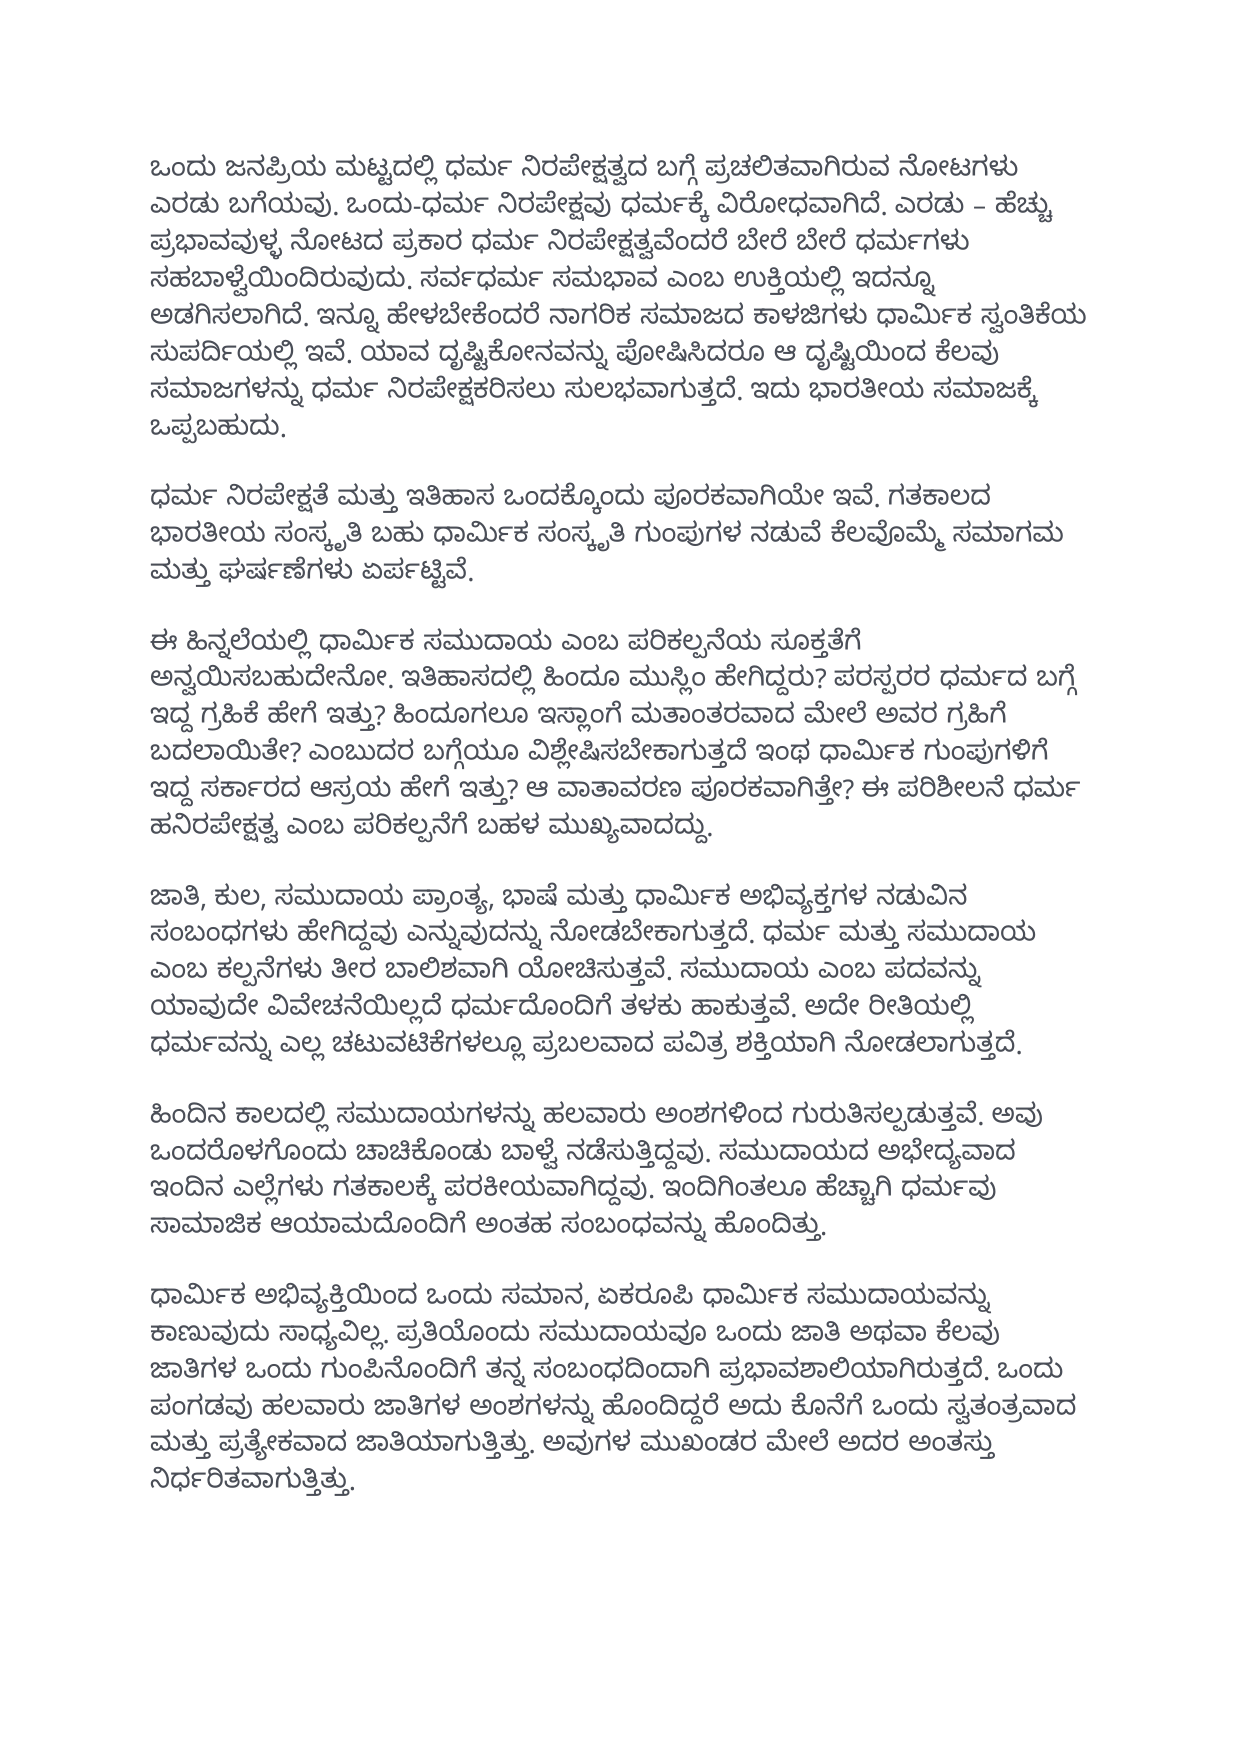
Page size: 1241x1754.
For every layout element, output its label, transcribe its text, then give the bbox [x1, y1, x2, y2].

text ಜಾತಿ, ಕುಲ, ಸಮುದಾಯ ಪ್ರಾಂತ್ಯ, ಭಾಷೆ ಮತ್ತು ಧಾರ್ಮಿಕ ಅಭಿವ್ಯಕ್ತಗಳ ನಡುವಿನ ಸಂಬಂಧಗಳು ಹೇಗಿದ್ದವು ಎನ್ನುವುದನ್ನು ನೋಡಬೇಕಾಗುತ್ತದೆ. ಧರ್ಮ ಮತ್ತು ಸಮುದಾಯ ಎಂಬ ಕಲ್ಪನೆಗಳು ತೀರ ಬಾಲಿಶವಾಗಿ ಯೋಚಿಸುತ್ತವೆ. ಸಮುದಾಯ ಎಂಬ ಪದವನ್ನು ಯಾವುದೇ ವಿವೇಚನೆಯಿಲ್ಲದೆ ಧರ್ಮದೊಂದಿಗೆ ತಳಕು ಹಾಕುತ್ತವೆ. ಅದೇ ರೀತಿಯಲ್ಲಿ ಧರ್ಮವನ್ನು ಎಲ್ಲ ಚಟುವಟಿಕೆಗಳಲ್ಲೂ ಪ್ರಬಲವಾದ ಪವಿತ್ರ ಶಕ್ತಿಯಾಗಿ ನೋಡಲಾಗುತ್ತದೆ. [150, 878, 1090, 1062]
text ಒಂದು ಜನಪ್ರಿಯ ಮಟ್ಟದಲ್ಲಿ ಧರ್ಮ ನಿರಪೇಕ್ಷತ್ವದ ಬಗ್ಗೆ ಪ್ರಚಲಿತವಾಗಿರುವ ನೋಟಗಳು ಎರಡು ಬಗೆಯವು. ಒಂದು-ಧರ್ಮ ನಿರಪೇಕ್ಷವು ಧರ್ಮಕ್ಕೆ ವಿರೋಧವಾಗಿದೆ. ಎರಡು – ಹೆಚ್ಚು ಪ್ರಭಾವವುಳ್ಳ ನೋಟದ ಪ್ರಕಾರ ಧರ್ಮ ನಿರಪೇಕ್ಷತ್ವವೆಂದರೆ ಬೇರೆ ಬೇರೆ ಧರ್ಮಗಳು ಸಹಬಾಳ್ವೆಯಿಂದಿರುವುದು. ಸರ್ವಧರ್ಮ ಸಮಭಾವ ಎಂಬ ಉಕ್ತಿಯಲ್ಲಿ ಇದನ್ನೂ ಅಡಗಿಸಲಾಗಿದೆ. ಇನ್ನೂ ಹೇಳಬೇಕೆಂದರೆ ನಾಗರಿಕ ಸಮಾಜದ ಕಾಳಜಿಗಳು ಧಾರ್ಮಿಕ ಸ್ವಂತಿಕೆಯ ಸುಪರ್ದಿಯಲ್ಲಿ ಇವೆ. ಯಾವ ದೃಷ್ಟಿಕೋನವನ್ನು ಪೋಷಿಸಿದರೂ ಆ ದೃಷ್ಟಿಯಿಂದ ಕೆಲವು ಸಮಾಜಗಳನ್ನು ಧರ್ಮ ನಿರಪೇಕ್ಷಕರಿಸಲು ಸುಲಭವಾಗುತ್ತದೆ. ಇದು ಭಾರತೀಯ ಸಮಾಜಕ್ಕೆ ಒಪ್ಪಬಹುದು. [150, 150, 1090, 445]
text ಈ ಹಿನ್ನಲೆಯಲ್ಲಿ ಧಾರ್ಮಿಕ ಸಮುದಾಯ ಎಂಬ ಪರಿಕಲ್ಪನೆಯ ಸೂಕ್ತತೆಗೆ ಅನ್ವಯಿಸಬಹುದೇನೋ. ಇತಿಹಾಸದಲ್ಲಿ ಹಿಂದೂ ಮುಸ್ಲಿಂ ಹೇಗಿದ್ದರು? ಪರಸ್ಪರರ ಧರ್ಮದ ಬಗ್ಗೆ ಇದ್ದ ಗ್ರಹಿಕೆ ಹೇಗೆ ಇತ್ತು? ಹಿಂದೂಗಲೂ ಇಸ್ಲಾಂಗೆ ಮತಾಂತರವಾದ ಮೇಲೆ ಅವರ ಗ್ರಹಿಗೆ ಬದಲಾಯಿತೇ? ಎಂಬುದರ ಬಗ್ಗೆಯೂ ವಿಶ್ಲೇಷಿಸಬೇಕಾಗುತ್ತದೆ ಇಂಥ ಧಾರ್ಮಿಕ ಗುಂಪುಗಳಿಗೆ ಇದ್ದ ಸರ್ಕಾರದ ಆಸ್ರಯ ಹೇಗೆ ಇತ್ತು? ಆ ವಾತಾವರಣ ಪೂರಕವಾಗಿತ್ತೇ? ಈ ಪರಿಶೀಲನೆ ಧರ್ಮ ಹನಿರಪೇಕ್ಷತ್ವ ಎಂಬ ಪರಿಕಲ್ಪನೆಗೆ ಬಹಳ ಮುಖ್ಯವಾದದ್ದು. [150, 623, 1090, 844]
text ಧಾರ್ಮಿಕ ಅಭಿವ್ಯಕ್ತಿಯಿಂದ ಒಂದು ಸಮಾನ, ಏಕರೂಪಿ ಧಾರ್ಮಿಕ ಸಮುದಾಯವನ್ನು ಕಾಣುವುದು ಸಾಧ್ಯವಿಲ್ಲ. ಪ್ರತಿಯೊಂದು ಸಮುದಾಯವೂ ಒಂದು ಜಾತಿ ಅಥವಾ ಕೆಲವು ಜಾತಿಗಳ ಒಂದು ಗುಂಪಿನೊಂದಿಗೆ ತನ್ನ ಸಂಬಂಧದಿಂದಾಗಿ ಪ್ರಭಾವಶಾಲಿಯಾಗಿರುತ್ತದೆ. ಒಂದು ಪಂಗಡವು ಹಲವಾರು ಜಾತಿಗಳ ಅಂಶಗಳನ್ನು ಹೊಂದಿದ್ದರೆ ಅದು ಕೊನೆಗೆ ಒಂದು ಸ್ವತಂತ್ರವಾದ ಮತ್ತು ಪ್ರತ್ಯೇಕವಾದ ಜಾತಿಯಾಗುತ್ತಿತ್ತು. ಅವುಗಳ ಮುಖಂಡರ ಮೇಲೆ ಅದರ ಅಂತಸ್ತು ನಿರ್ಧರಿತವಾಗುತ್ತಿತ್ತು. [150, 1277, 1090, 1499]
text ಹಿಂದಿನ ಕಾಲದಲ್ಲಿ ಸಮುದಾಯಗಳನ್ನು ಹಲವಾರು ಅಂಶಗಳಿಂದ ಗುರುತಿಸಲ್ಪಡುತ್ತವೆ. ಅವು ಒಂದರೊಳಗೊಂದು ಚಾಚಿಕೊಂಡು ಬಾಳ್ವೆ ನಡೆಸುತ್ತಿದ್ದವು. ಸಮುದಾಯದ ಅಭೇದ್ಯವಾದ ಇಂದಿನ ಎಲ್ಲೆಗಳು ಗತಕಾಲಕ್ಕೆ ಪರಕೀಯವಾಗಿದ್ದವು. ಇಂದಿಗಿಂತಲೂ ಹೆಚ್ಚಾಗಿ ಧರ್ಮವು ಸಾಮಾಜಿಕ ಆಯಾಮದೊಂದಿಗೆ ಅಂತಹ ಸಂಬಂಧವನ್ನು ಹೊಂದಿತ್ತು. [150, 1096, 1090, 1244]
text ಧರ್ಮ ನಿರಪೇಕ್ಷತೆ ಮತ್ತು ಇತಿಹಾಸ ಒಂದಕ್ಕೊಂದು ಪೂರಕವಾಗಿಯೇ ಇವೆ. ಗತಕಾಲದ ಭಾರತೀಯ ಸಂಸ್ಕೃತಿ ಬಹು ಧಾರ್ಮಿಕ ಸಂಸ್ಕೃತಿ ಗುಂಪುಗಳ ನಡುವೆ ಕೆಲವೊಮ್ಮೆ ಸಮಾಗಮ ಮತ್ತು ಘರ್ಷಣೆಗಳು ಏರ್ಪಟ್ಟಿವೆ. [150, 479, 1090, 589]
